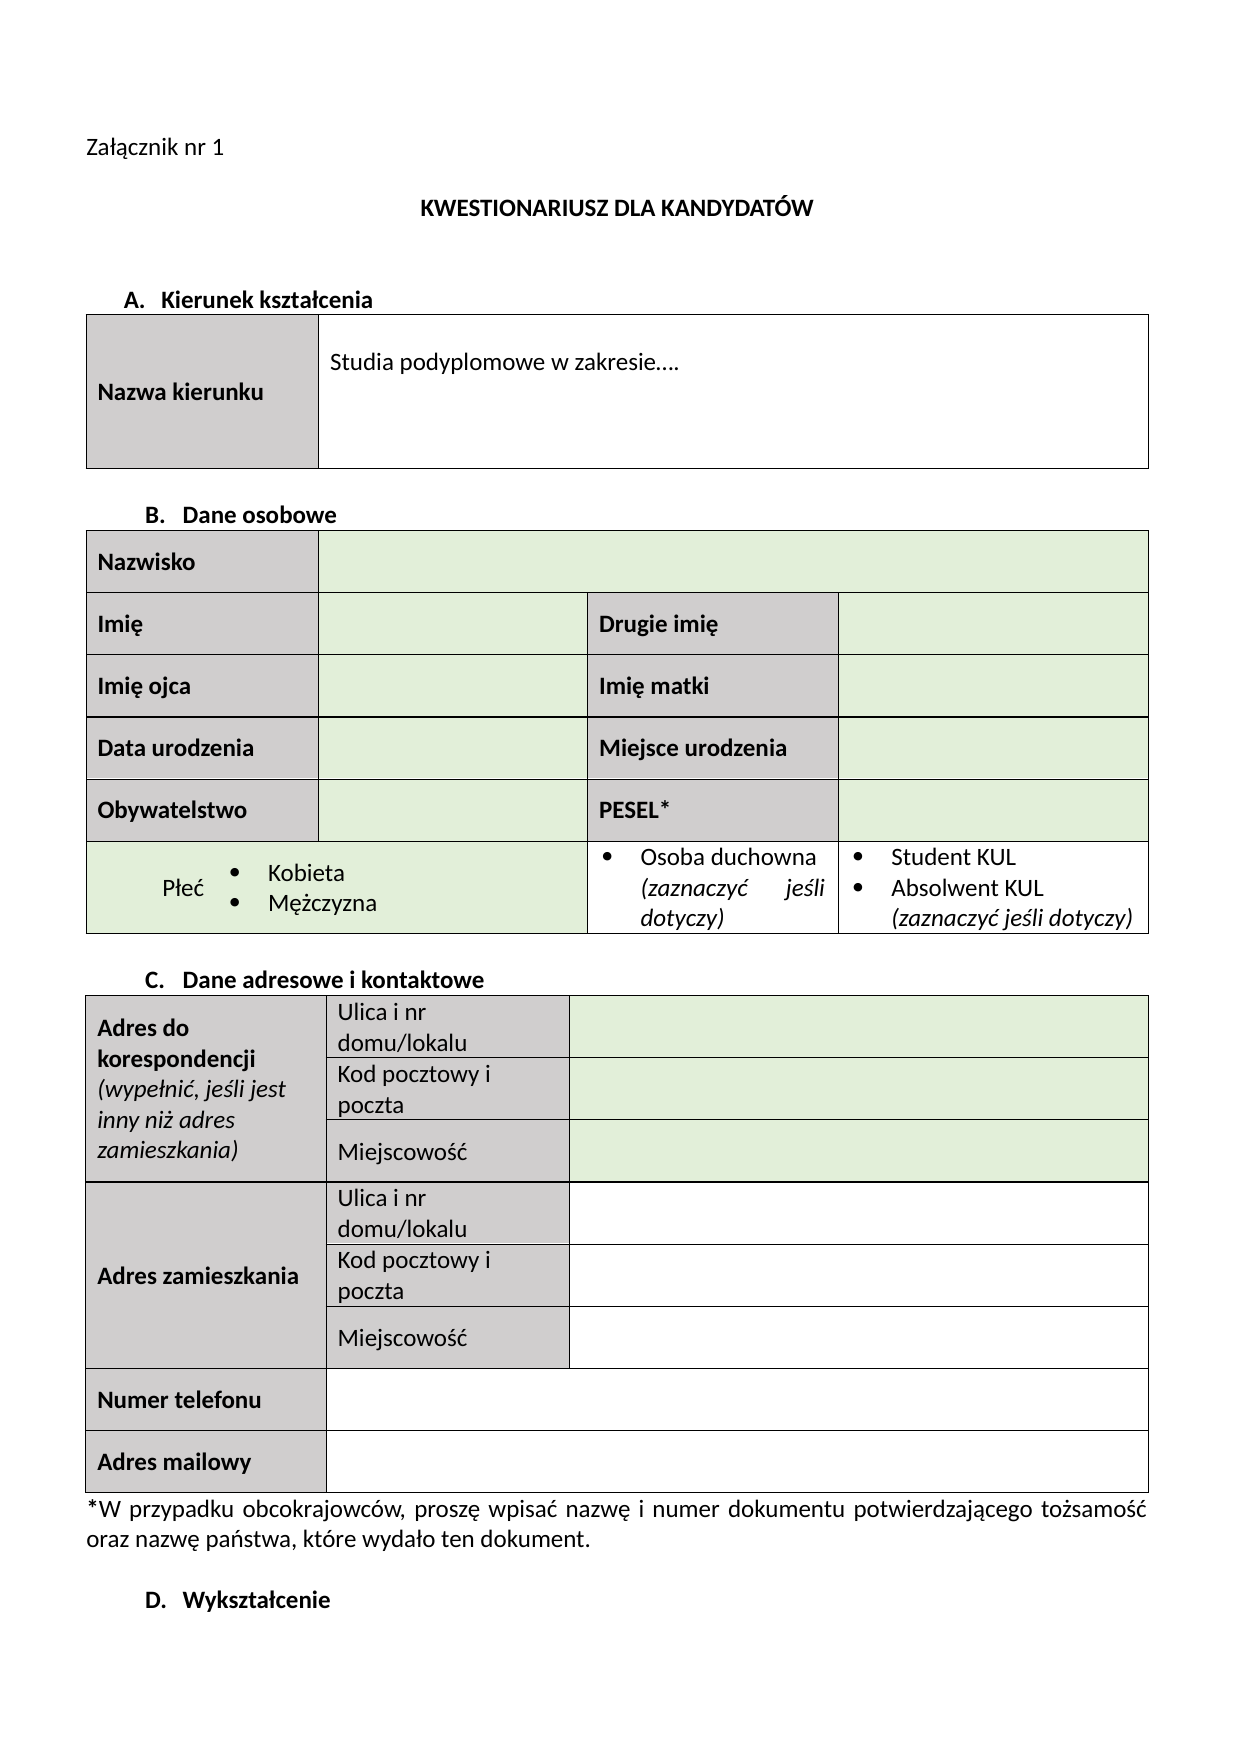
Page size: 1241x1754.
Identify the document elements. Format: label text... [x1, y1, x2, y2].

table_cell [327, 1431, 1148, 1492]
table_header Adres do korespondencji (wypełnić, jeśli jest inny niż adres zamieszkania) [86, 996, 326, 1181]
table_header Nazwisko [87, 531, 318, 592]
list Dane osobowe [145, 499, 1148, 530]
table_cell Kobieta Mężczyzna [215, 842, 587, 933]
table_header [570, 996, 1148, 1057]
table_cell [839, 780, 1148, 841]
table_cell [570, 1307, 1148, 1368]
table_header Nazwa kierunku [87, 315, 318, 468]
list Kierunek kształcenia [123, 284, 1148, 314]
table_cell Obywatelstwo [87, 780, 318, 841]
text Załącznik nr 1 [86, 131, 1148, 162]
table_cell Miejscowość [327, 1120, 569, 1181]
table_cell Osoba duchowna (zaznaczyć jeśli dotyczy) [588, 842, 838, 933]
table_header [319, 531, 1148, 592]
table_cell Data urodzenia [87, 718, 318, 778]
table_cell Imię ojca [87, 655, 318, 716]
table_cell Kod pocztowy i poczta [327, 1058, 569, 1119]
list Wykształcenie [145, 1584, 1148, 1615]
table_cell Student KUL Absolwent KUL (zaznaczyć jeśli dotyczy) [839, 842, 1148, 933]
table_cell Miejsce urodzenia [588, 718, 838, 778]
table_cell Adres mailowy [86, 1431, 326, 1492]
table_cell [319, 593, 587, 654]
table_cell [319, 655, 587, 716]
text *W przypadku obcokrajowców, proszę wpisać nazwę i numer dokumentu potwierdzającego tożsamość oraz nazwę państwa, które wydało ten dokument. [86, 1493, 1148, 1554]
table_header Ulica i nr domu/lokalu [327, 996, 569, 1057]
table_cell [319, 780, 587, 841]
table_cell Adres zamieszkania [86, 1183, 326, 1368]
table_cell [319, 718, 587, 778]
table_cell Płeć [87, 842, 215, 933]
table_cell [570, 1183, 1148, 1243]
table_cell [570, 1120, 1148, 1181]
table_cell [839, 718, 1148, 778]
table_cell Kod pocztowy i poczta [327, 1245, 569, 1306]
table_cell [839, 593, 1148, 654]
table_cell Ulica i nr domu/lokalu [327, 1183, 569, 1243]
table_cell [570, 1058, 1148, 1119]
table_cell [570, 1245, 1148, 1306]
table_cell Imię matki [588, 655, 838, 716]
table_header Studia podyplomowe w zakresie…. [319, 315, 1148, 468]
table_cell Imię [87, 593, 318, 654]
table_cell Numer telefonu [86, 1369, 326, 1430]
table_cell [839, 655, 1148, 716]
table_cell PESEL* [588, 780, 838, 841]
table_cell [327, 1369, 1148, 1430]
text KWESTIONARIUSZ DLA KANDYDATÓW [86, 192, 1148, 223]
table_cell Miejscowość [327, 1307, 569, 1368]
table_cell Drugie imię [588, 593, 838, 654]
list Dane adresowe i kontaktowe [145, 965, 1148, 995]
